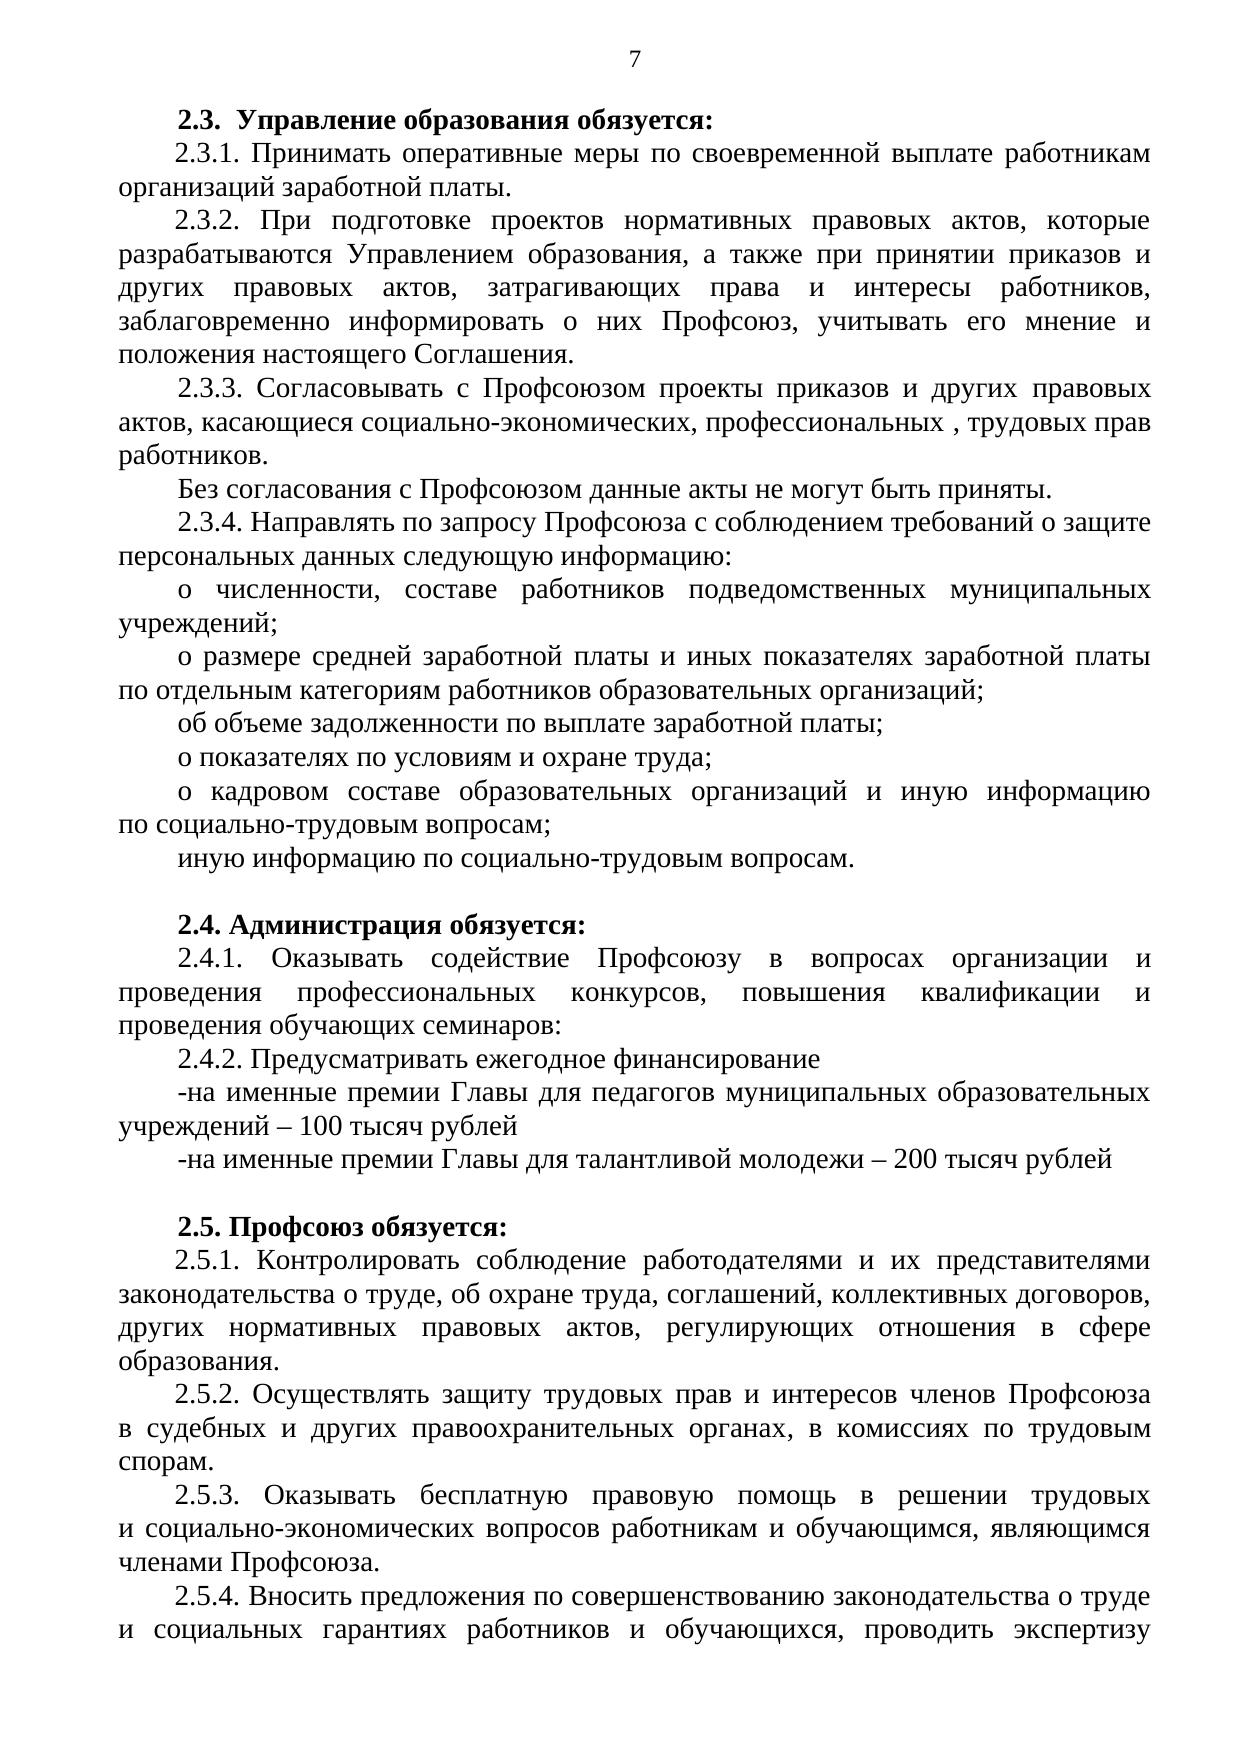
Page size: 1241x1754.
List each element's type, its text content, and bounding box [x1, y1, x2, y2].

text 2.4. Администрация обязуется: [177, 907, 1152, 940]
text об объеме задолженности по выплате заработной платы; [118, 706, 1152, 739]
text о размере средней заработной платы и иных показателях заработной платы по отдельным категориям работников образовательных организаций; [118, 638, 1152, 706]
text о показателях по условиям и охране труда; [118, 739, 1152, 773]
text 2.5.1. Контролировать соблюдение работодателями и их представителями законодательства о труде, об охране труда, соглашений, коллективных договоров, других нормативных правовых актов, регулирующих отношения в сфере образования. [118, 1242, 1152, 1376]
text 2.3.1. Принимать оперативные меры по своевременной выплате работникам организаций заработной платы. [118, 135, 1152, 202]
text -на именные премии Главы для талантливой молодежи – 200 тысяч рублей [118, 1142, 1152, 1175]
text 2.5.2. Осуществлять защиту трудовых прав и интересов членов Профсоюза в судебных и других правоохранительных органах, в комиссиях по трудовым спорам. [118, 1376, 1152, 1477]
text о кадровом составе образовательных организаций и иную информацию по социально-трудовым вопросам; [118, 773, 1152, 840]
text 2.4.2. Предусматривать ежегодное финансирование [118, 1041, 1152, 1074]
text 2.3.2. При подготовке проектов нормативных правовых актов, которые разрабатываются Управлением образования, а также при принятии приказов и других правовых актов, затрагивающих права и интересы работников, заблаговременно информировать о них Профсоюз, учитывать его мнение и положения настоящего Соглашения. [118, 202, 1152, 370]
text о численности, составе работников подведомственных муниципальных учреждений; [118, 571, 1152, 638]
text иную информацию по социально-трудовым вопросам. [118, 840, 1152, 873]
text Без согласования с Профсоюзом данные акты не могут быть приняты. [118, 471, 1152, 504]
text 2.5. Профсоюз обязуется: [177, 1209, 1152, 1242]
text 2.3.4. Направлять по запросу Профсоюза с соблюдением требований о защите персональных данных следующую информацию: [118, 504, 1152, 571]
text -на именные премии Главы для педагогов муниципальных образовательных учреждений – 100 тысяч рублей [118, 1074, 1152, 1142]
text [118, 1578, 1152, 1645]
text 2.3.3. Согласовывать с Профсоюзом проекты приказов и других правовых актов, касающиеся социально-экономических, профессиональных , трудовых прав работников. [118, 370, 1152, 471]
text 2.5.3. Оказывать бесплатную правовую помощь в решении трудовых и социально-экономических вопросов работникам и обучающимся, являющимся членами Профсоюза. [118, 1477, 1152, 1578]
text 2.4.1. Оказывать содействие Профсоюзу в вопросах организации и проведения профессиональных конкурсов, повышения квалификации и проведения обучающих семинаров: [118, 940, 1152, 1041]
text 2.3. Управление образования обязуется: [118, 102, 1152, 135]
